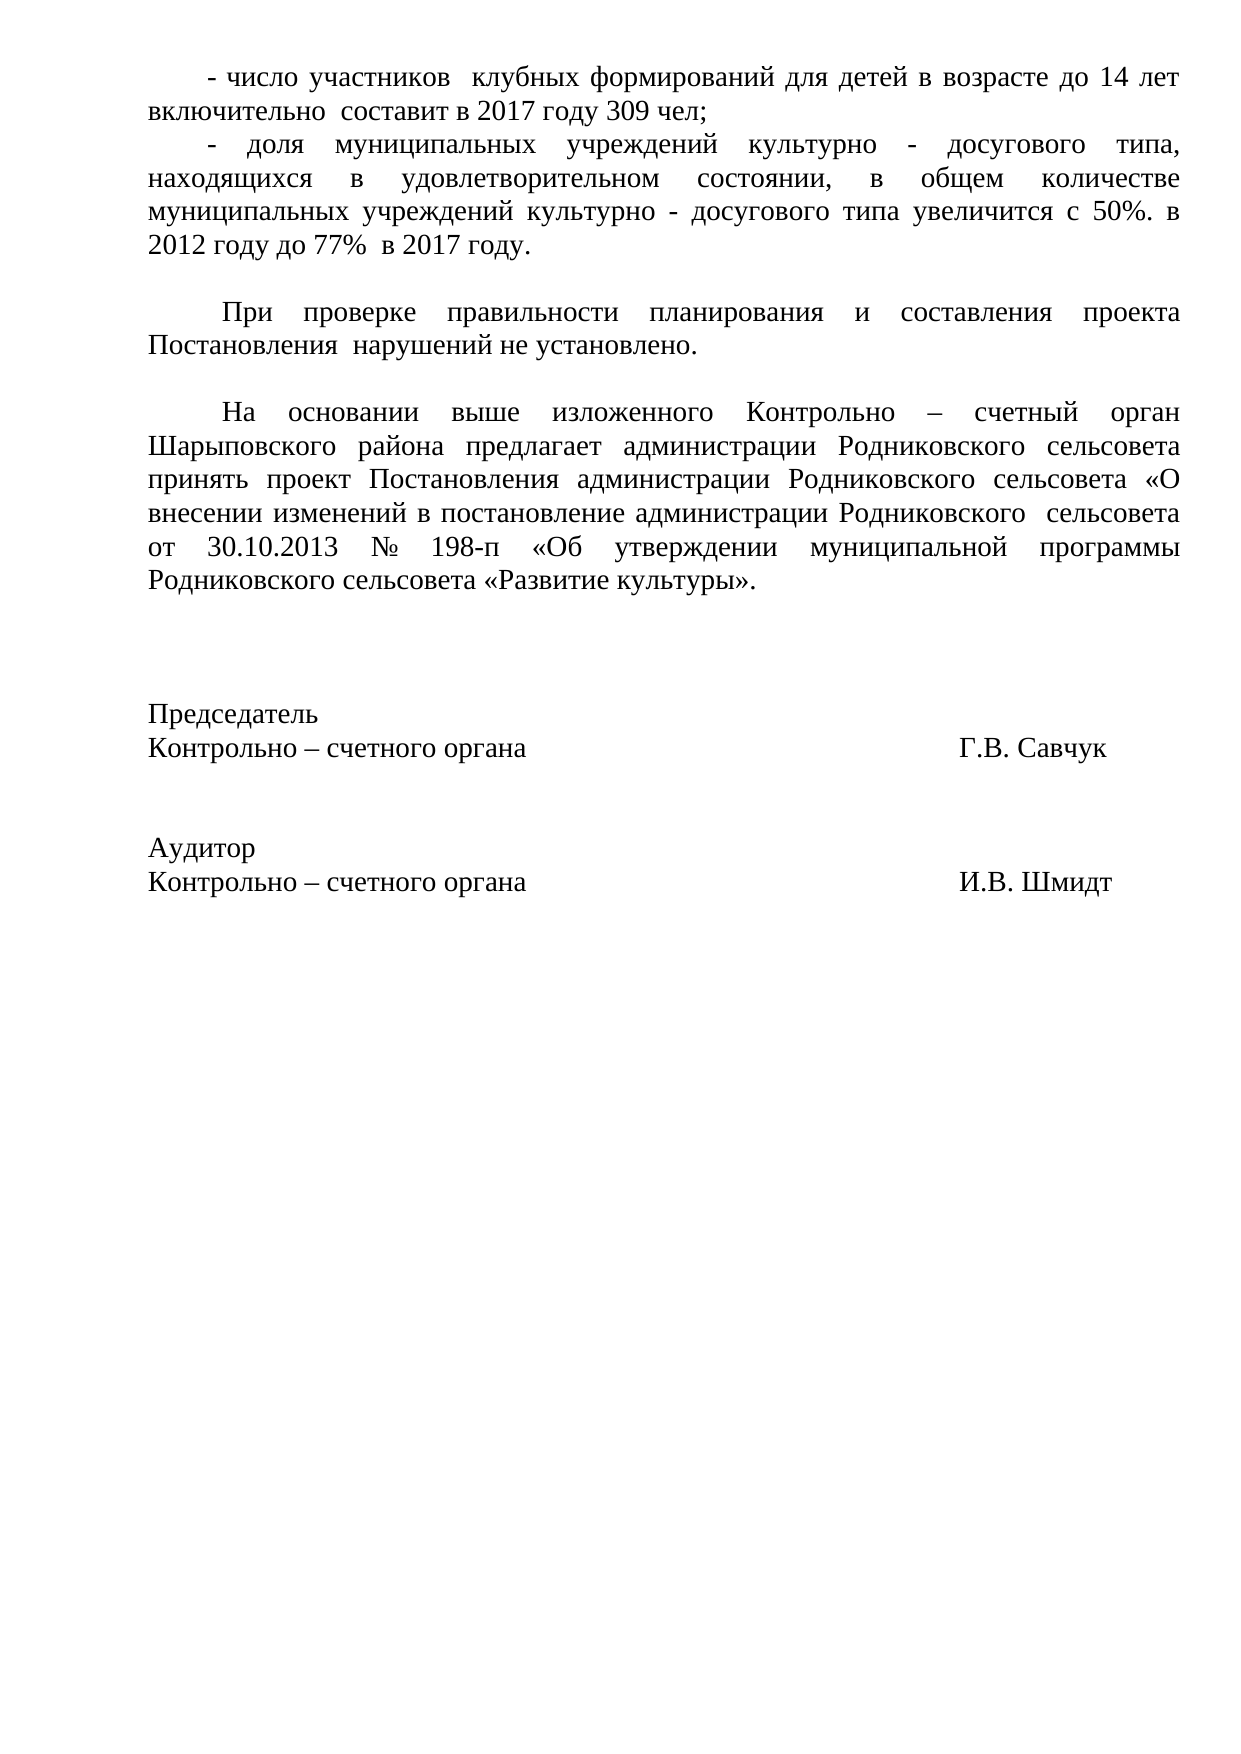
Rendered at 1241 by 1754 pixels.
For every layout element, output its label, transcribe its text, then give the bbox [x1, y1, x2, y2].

text Контрольно – счетного органа И.В. Шмидт [148, 864, 1181, 898]
text Председатель [148, 696, 1181, 730]
text При проверке правильности планирования и составления проекта Постановления нарушений не установлено. [148, 294, 1181, 361]
text Контрольно – счетного органа Г.В. Савчук [148, 730, 1181, 763]
text Аудитор [148, 831, 1181, 864]
text - доля муниципальных учреждений культурно - досугового типа, находящихся в удовлетворительном состоянии, в общем количестве муниципальных учреждений культурно - досугового типа увеличится с 50%. в 2012 году до 77% в 2017 году. [148, 126, 1181, 260]
text - число участников клубных формирований для детей в возрасте до 14 лет включительно составит в 2017 году 309 чел; [148, 59, 1181, 126]
text На основании выше изложенного Контрольно – счетный орган Шарыповского района предлагает администрации Родниковского сельсовета принять проект Постановления администрации Родниковского сельсовета «О внесении изменений в постановление администрации Родниковского сельсовета от 30.10.2013 № 198-п «Об утверждении муниципальной программы Родниковского сельсовета «Развитие культуры». [148, 394, 1181, 596]
